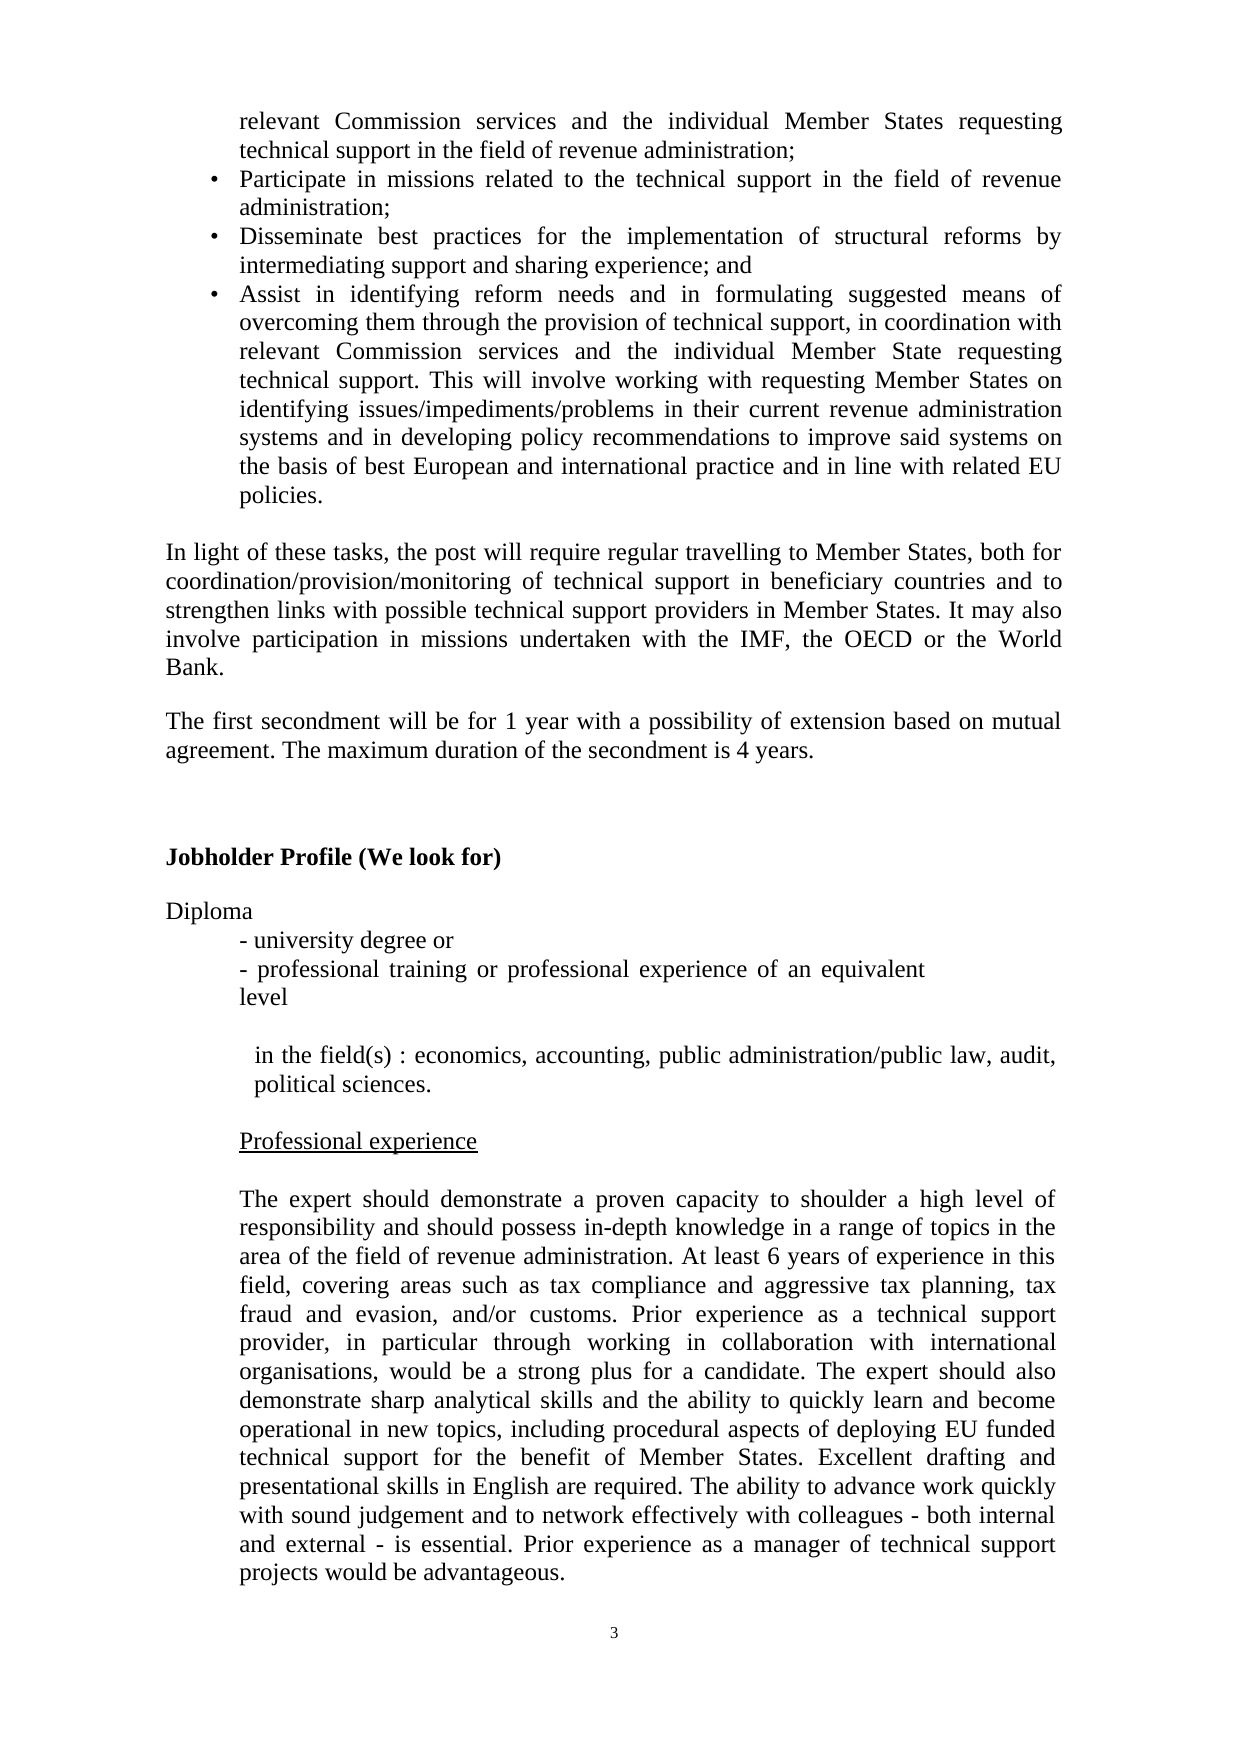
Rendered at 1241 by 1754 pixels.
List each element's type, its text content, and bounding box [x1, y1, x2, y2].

list Jobholder Profile (We look for) [165, 842, 1063, 871]
